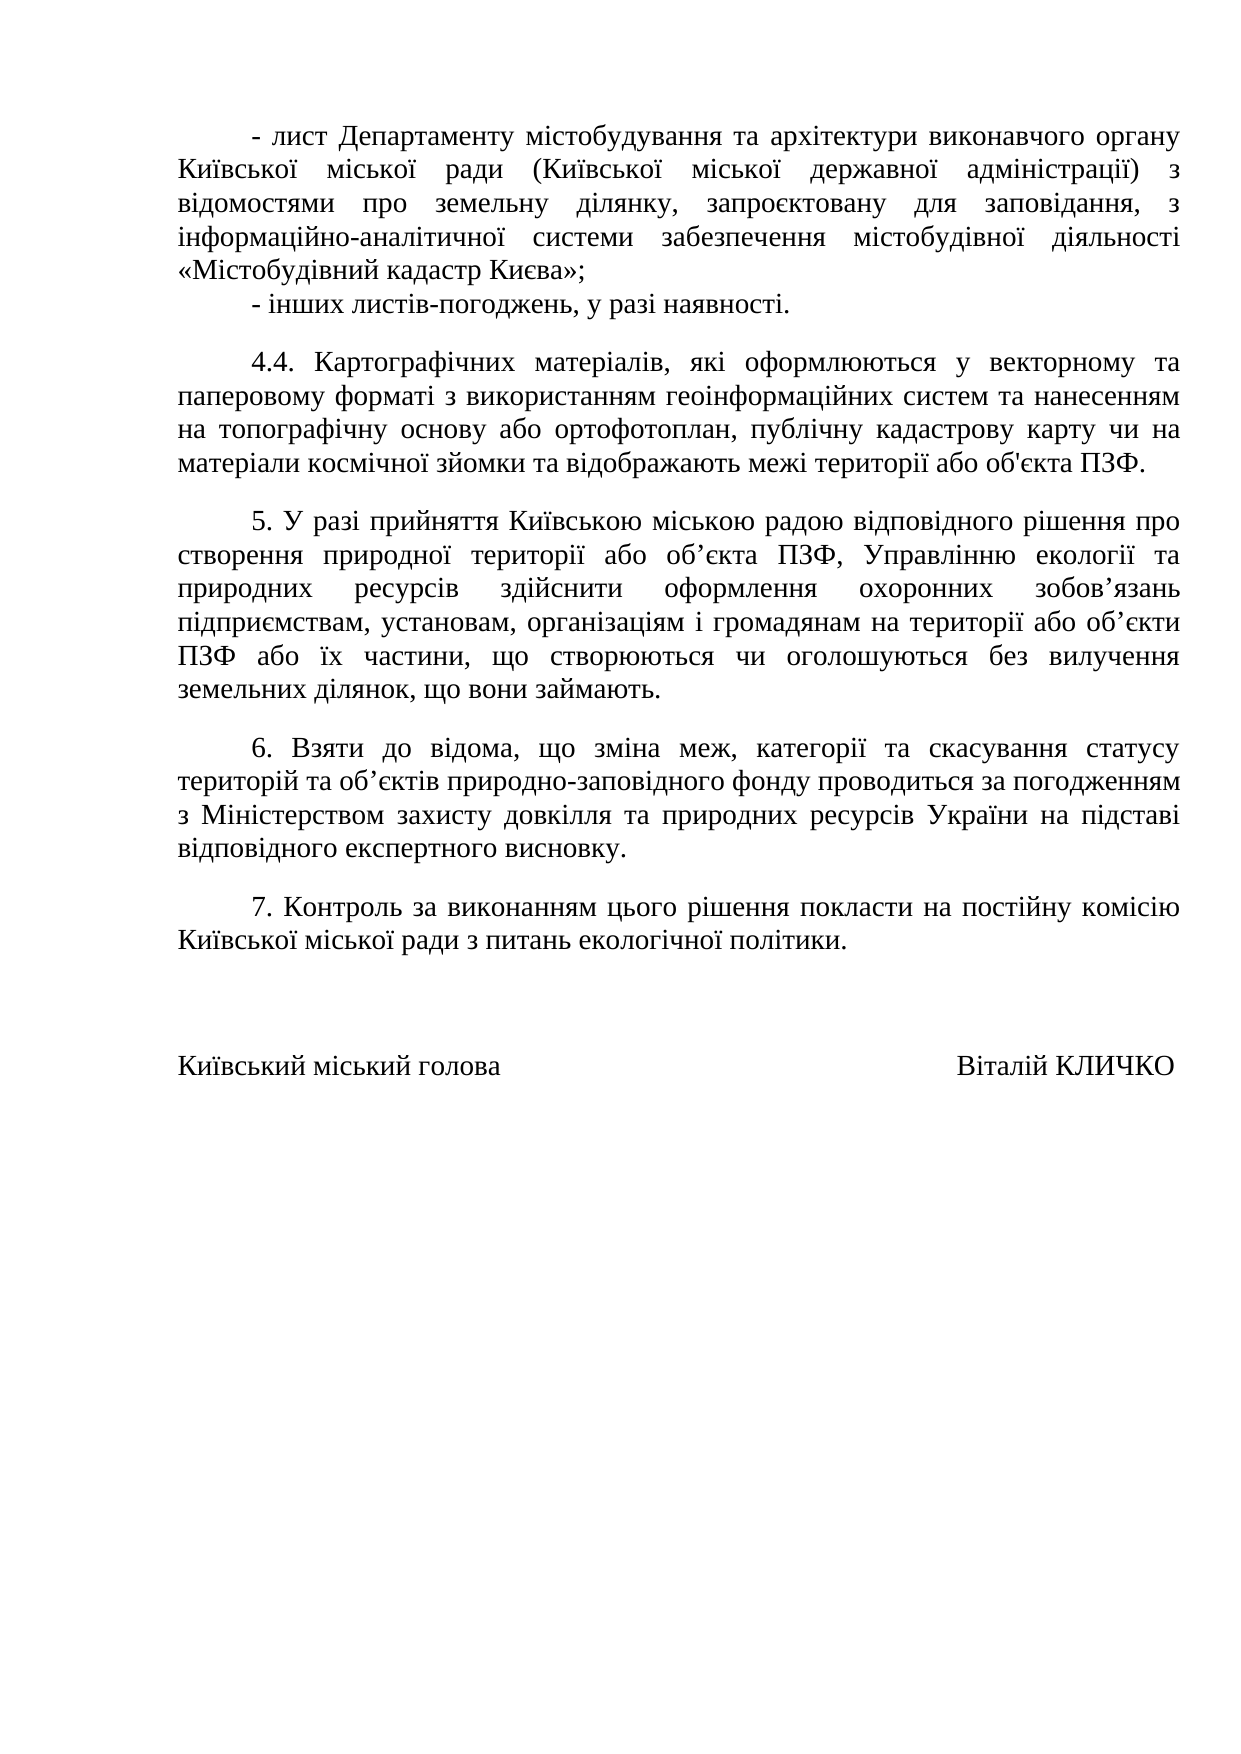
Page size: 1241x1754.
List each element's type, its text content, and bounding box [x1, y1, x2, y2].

text 4.4. Картографічних матеріалів, які оформлюються у векторному та паперовому форматі з використанням геоінформаційних систем та нанесенням на топографічну основу або ортофотоплан, публічну кадастрову карту чи на матеріали космічної зйомки та відображають межі території або об'єкта ПЗФ. [177, 344, 1181, 478]
text 6. Взяти до відома, що зміна меж, категорії та скасування статусу територій та об’єктів природно-заповідного фонду проводиться за погодженням з Міністерством захисту довкілля та природних ресурсів України на підставі відповідного експертного висновку. [177, 730, 1181, 864]
text - лист Департаменту містобудування та архітектури виконавчого органу Київської міської ради (Київської міської державної адміністрації) з відомостями про земельну ділянку, запроєктовану для заповідання, з інформаційно-аналітичної системи забезпечення містобудівної діяльності «Містобудівний кадастр Києва»; [177, 118, 1181, 286]
text 7. Контроль за виконанням цього рішення покласти на постійну комісію Київської міської ради з питань екологічної політики. [177, 889, 1181, 956]
text Київський міський голова Віталій КЛИЧКО [177, 1048, 1181, 1082]
text 5. У разі прийняття Київською міською радою відповідного рішення про створення природної території або об’єкта ПЗФ, Управлінню екології та природних ресурсів здійснити оформлення охоронних зобов’язань підприємствам, установам, організаціям і громадянам на території або об’єкти ПЗФ або їх частини, що створюються чи оголошуються без вилучення земельних ділянок, що вони займають. [177, 503, 1181, 705]
text - інших листів-погоджень, у разі наявності. [177, 286, 1181, 319]
